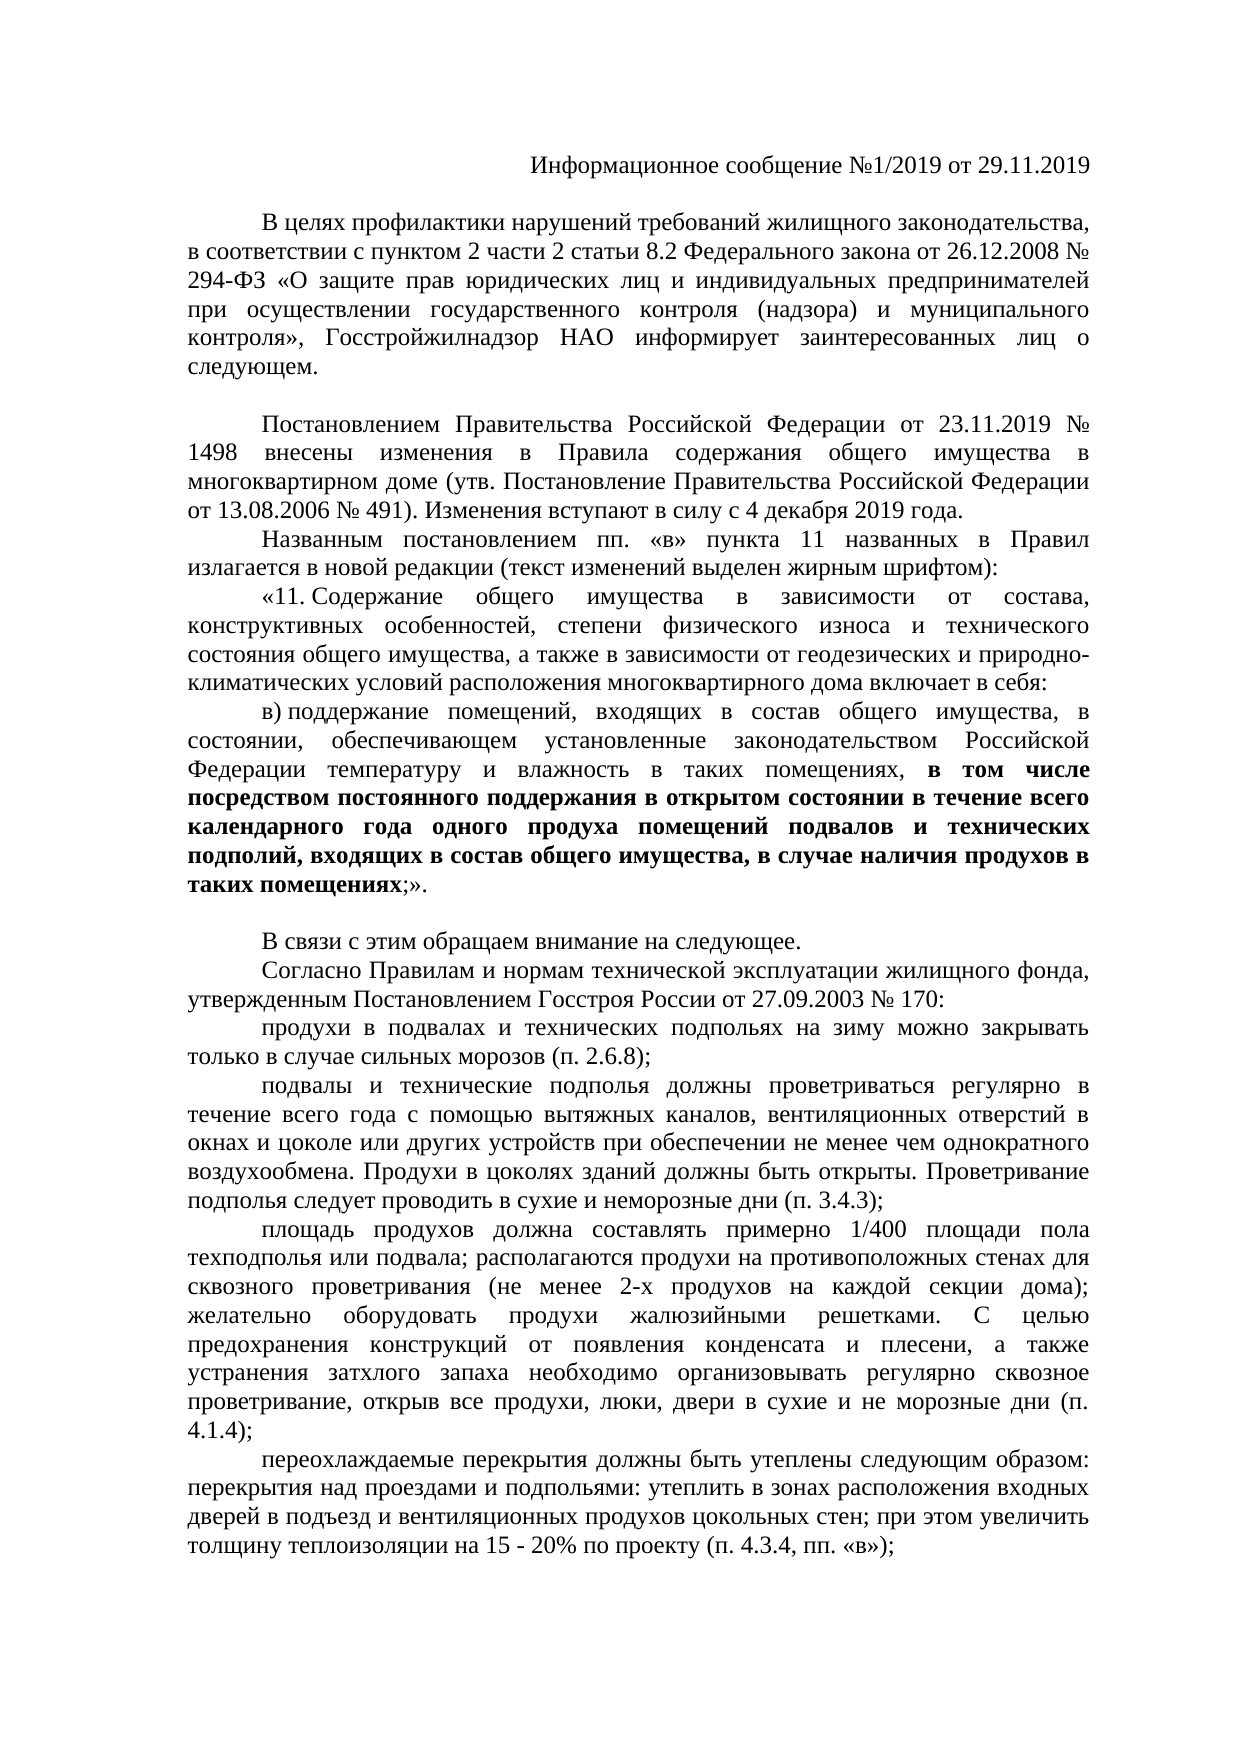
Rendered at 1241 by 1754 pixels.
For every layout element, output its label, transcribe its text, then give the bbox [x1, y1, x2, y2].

text Информационное сообщение №1/2019 от 29.11.2019 [187, 150, 1090, 179]
text В связи с этим обращаем внимание на следующее. [187, 926, 1090, 955]
text Согласно Правилам и нормам технической эксплуатации жилищного фонда, утвержденным Постановлением Госстроя России от 27.09.2003 № 170: [187, 955, 1090, 1012]
text переохлаждаемые перекрытия должны быть утеплены следующим образом: перекрытия над проездами и подпольями: утеплить в зонах расположения входных дверей в подъезд и вентиляционных продухов цокольных стен; при этом увеличить толщину теплоизоляции на 15 - 20% по проекту (п. 4.3.4, пп. «в»); [187, 1444, 1090, 1559]
text «11. Содержание общего имущества в зависимости от состава, конструктивных особенностей, степени физического износа и технического состояния общего имущества, а также в зависимости от геодезических и природно-климатических условий расположения многоквартирного дома включает в себя: [187, 581, 1090, 696]
text в) поддержание помещений, входящих в состав общего имущества, в состоянии, обеспечивающем установленные законодательством Российской Федерации температуру и влажность в таких помещениях, в том числе посредством постоянного поддержания в открытом состоянии в течение всего календарного года одного продуха помещений подвалов и технических подполий, входящих в состав общего имущества, в случае наличия продухов в таких помещениях;». [187, 696, 1090, 897]
text продухи в подвалах и технических подпольях на зиму можно закрывать только в случае сильных морозов (п. 2.6.8); [187, 1012, 1090, 1070]
text Названным постановлением пп. «в» пункта 11 названных в Правил излагается в новой редакции (текст изменений выделен жирным шрифтом): [187, 524, 1090, 581]
text Постановлением Правительства Российской Федерации от 23.11.2019 № 1498 внесены изменения в Правила содержания общего имущества в многоквартирном доме (утв. Постановление Правительства Российской Федерации от 13.08.2006 № 491). Изменения вступают в силу с 4 декабря 2019 года. [187, 409, 1090, 524]
text подвалы и технические подполья должны проветриваться регулярно в течение всего года с помощью вытяжных каналов, вентиляционных отверстий в окнах и цоколе или других устройств при обеспечении не менее чем однократного воздухообмена. Продухи в цоколях зданий должны быть открыты. Проветривание подполья следует проводить в сухие и неморозные дни (п. 3.4.3); [187, 1070, 1090, 1214]
text В целях профилактики нарушений требований жилищного законодательства, в соответствии с пунктом 2 части 2 статьи 8.2 Федерального закона от 26.12.2008 № 294-ФЗ «О защите прав юридических лиц и индивидуальных предпринимателей при осуществлении государственного контроля (надзора) и муниципального контроля», Госстройжилнадзор НАО информирует заинтересованных лиц о следующем. [187, 207, 1090, 380]
text площадь продухов должна составлять примерно 1/400 площади пола техподполья или подвала; располагаются продухи на противоположных стенах для сквозного проветривания (не менее 2-х продухов на каждой секции дома); желательно оборудовать продухи жалюзийными решетками. С целью предохранения конструкций от появления конденсата и плесени, а также устранения затхлого запаха необходимо организовывать регулярно сквозное проветривание, открыв все продухи, люки, двери в сухие и не морозные дни (п. 4.1.4); [187, 1214, 1090, 1444]
